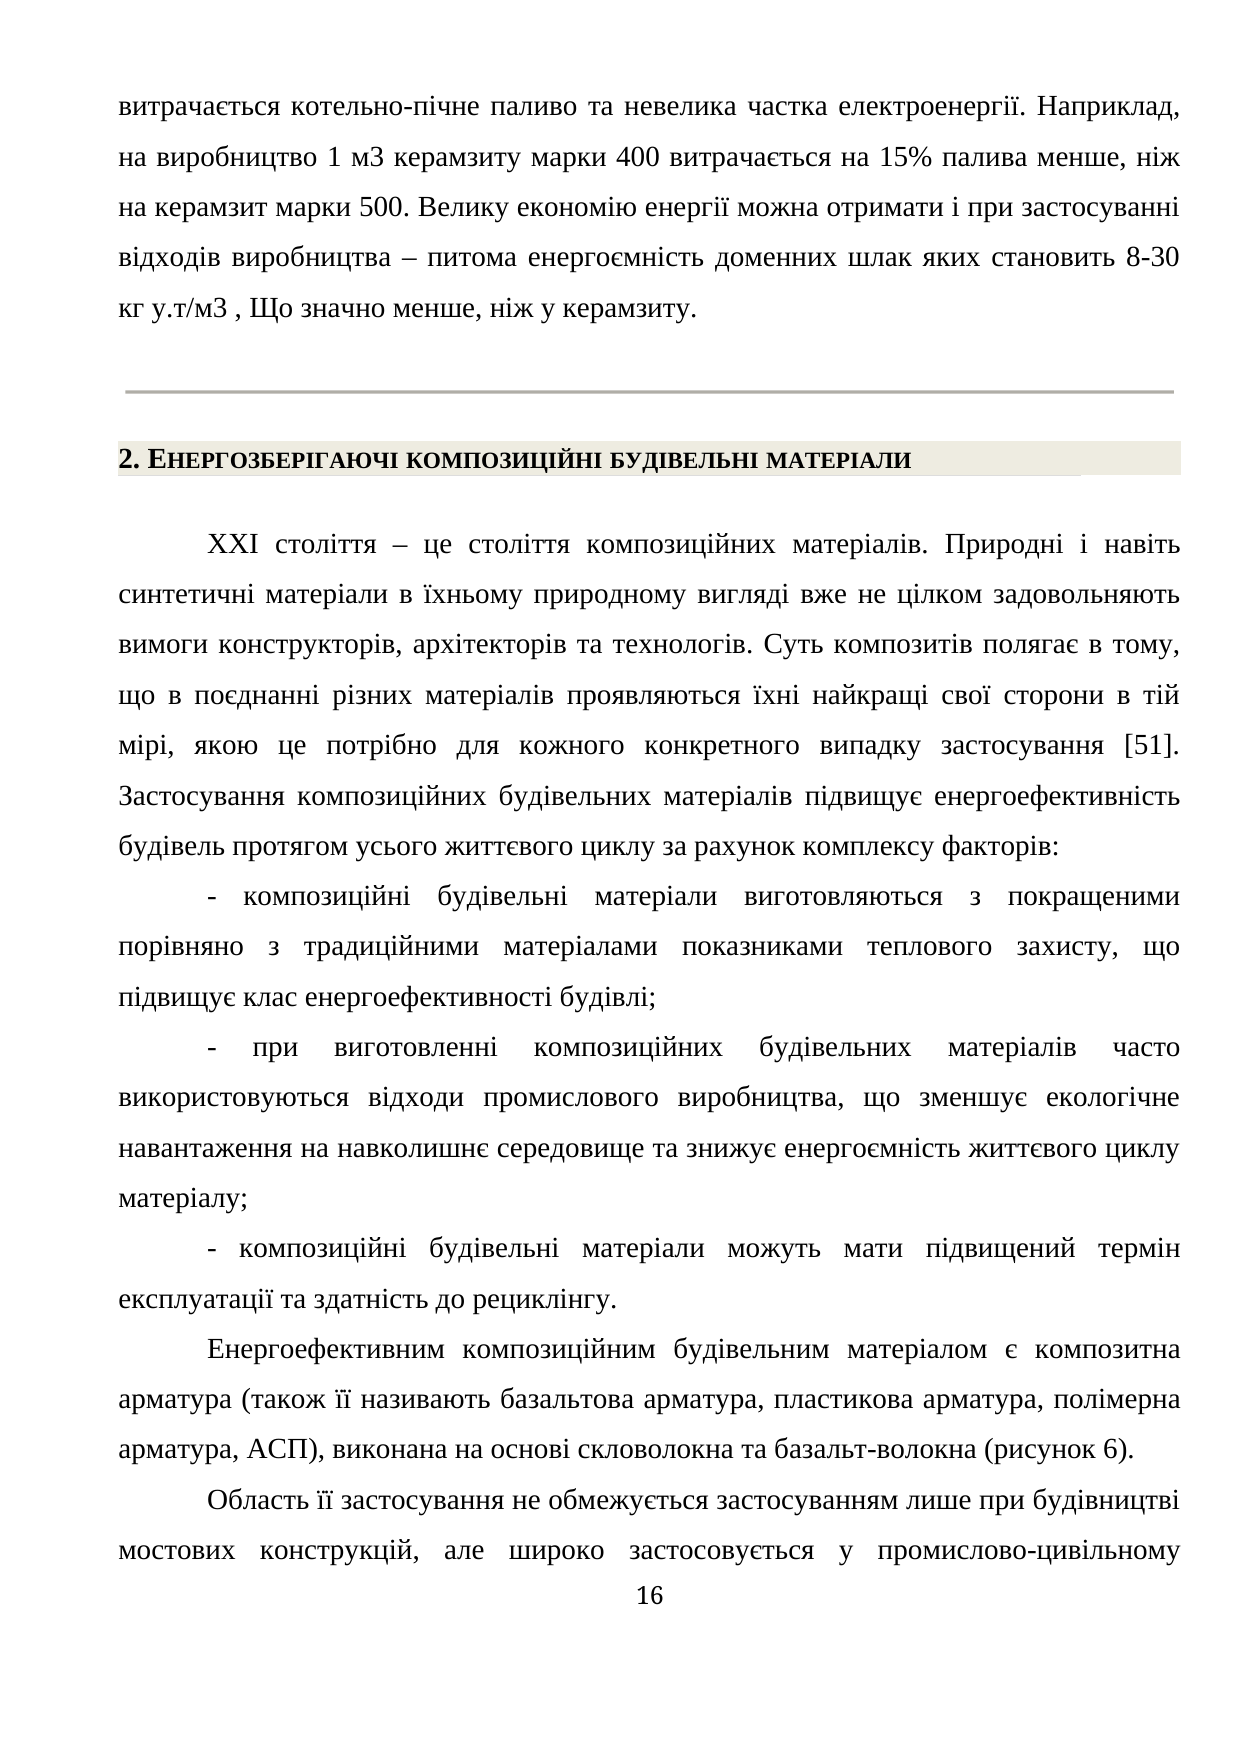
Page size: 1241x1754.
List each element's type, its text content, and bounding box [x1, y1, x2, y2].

text 2. Енергозберігаючі композиційні будівельні матеріали [118, 441, 1181, 475]
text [118, 88, 1181, 323]
text - композиційні будівельні матеріали виготовляються з покращеними порівняно з традиційними матеріалами показниками теплового захисту, що підвищує клас енергоефективності будівлі; [118, 878, 1181, 1012]
text - композиційні будівельні матеріали можуть мати підвищений термін експлуатації та здатність до рециклінгу. [118, 1230, 1181, 1314]
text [118, 1482, 1181, 1566]
text Енергоефективним композиційним будівельним матеріалом є композитна арматура (також її називають базальтова арматура, пластикова арматура, полімерна арматура, АСП), виконана на основі скловолокна та базальт-волокна (рисунок 6). [118, 1331, 1181, 1465]
text XXI століття – це століття композиційних матеріалів. Природні і навіть синтетичні матеріали в їхньому природному вигляді вже не цілком задовольняють вимоги конструкторів, архітекторів та технологів. Суть композитів полягає в тому, що в поєднанні різних матеріалів проявляються їхні найкращі свої сторони в тій мірі, якою це потрібно для кожного конкретного випадку застосування [51]. Застосування композиційних будівельних матеріалів підвищує енергоефективність будівель протягом усього життєвого циклу за рахунок комплексу факторів: [118, 526, 1181, 861]
text - при виготовленні композиційних будівельних матеріалів часто використовуються відходи промислового виробництва, що зменшує екологічне навантаження на навколишнє середовище та знижує енергоємність життєвого циклу матеріалу; [118, 1029, 1181, 1214]
